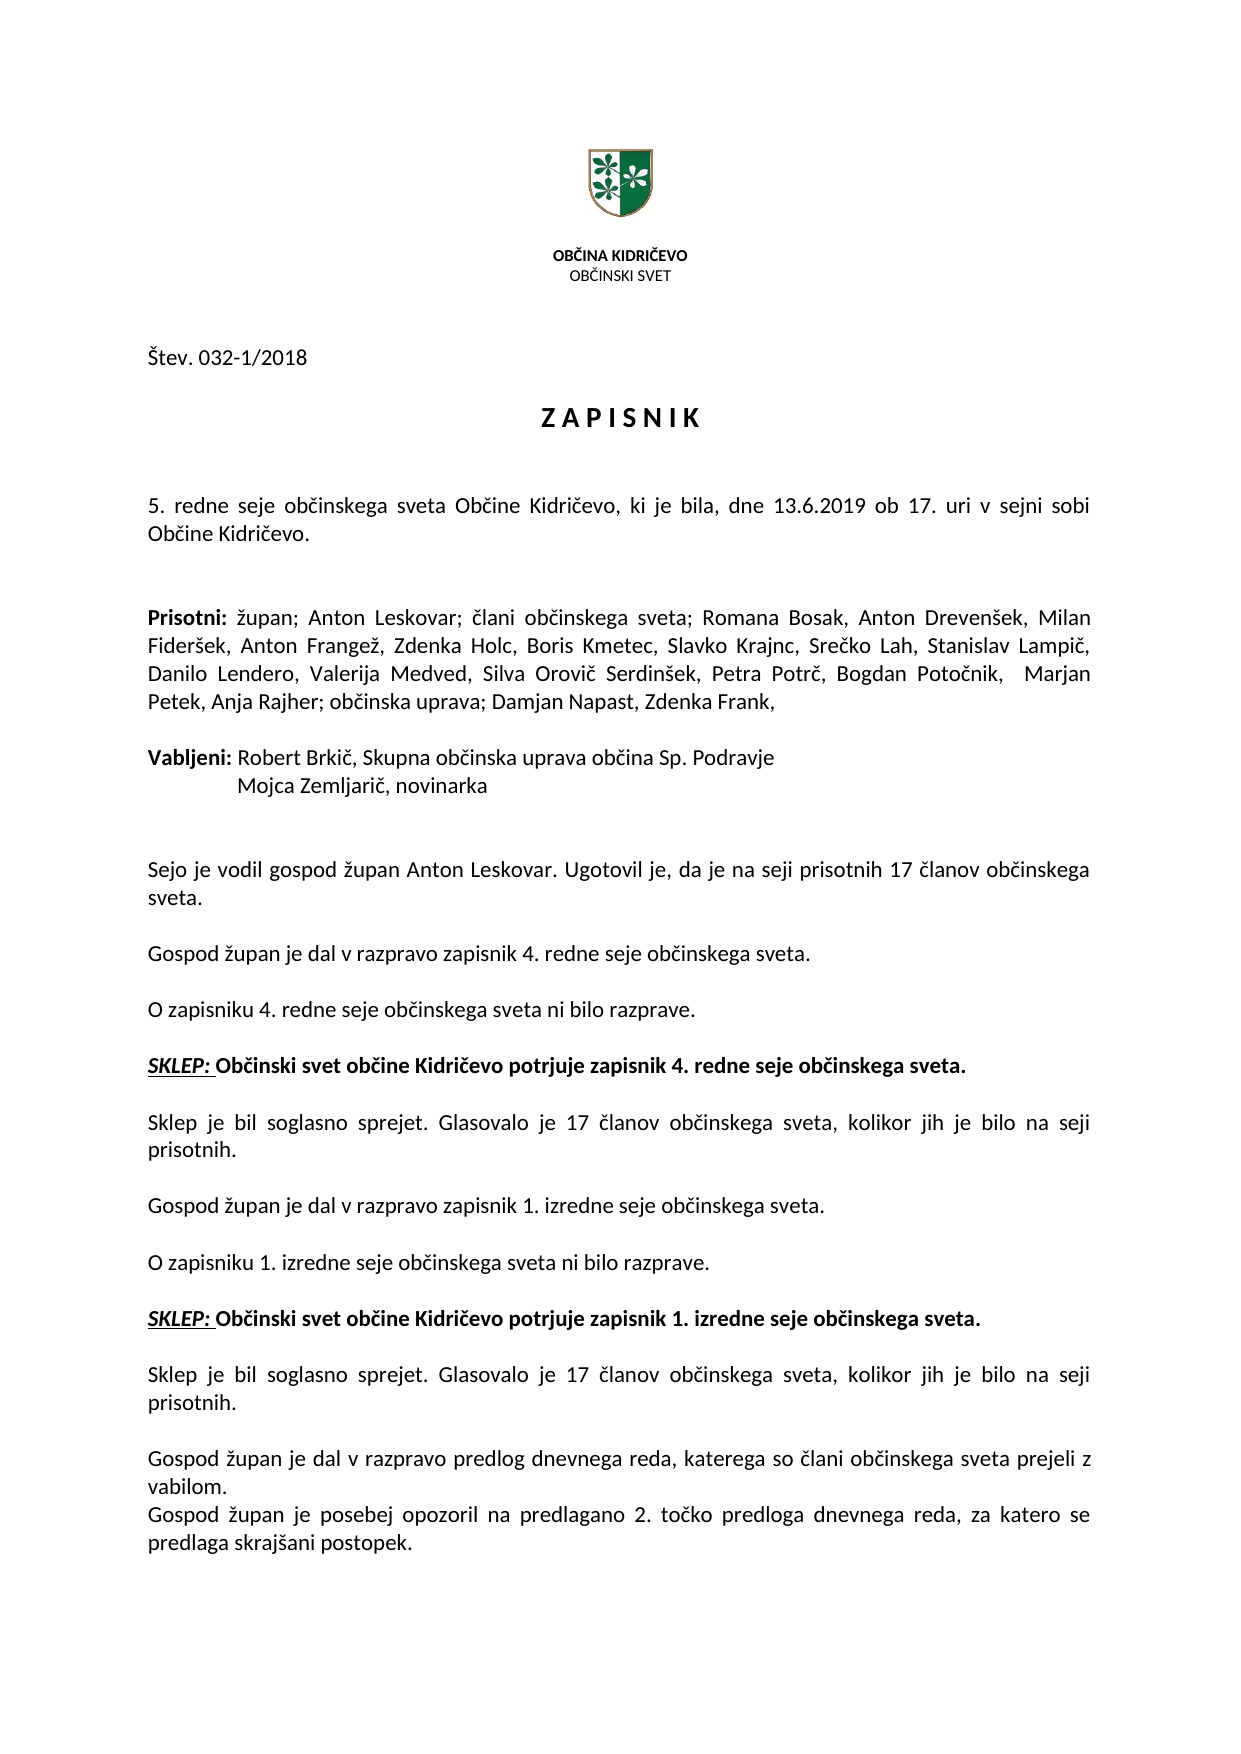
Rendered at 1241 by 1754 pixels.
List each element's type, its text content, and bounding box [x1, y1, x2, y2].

text 5. redne seje občinskega sveta Občine Kidričevo, ki je bila, dne 13.6.2019 ob 17. uri v sejni sobi Občine Kidričevo. [148, 491, 1093, 547]
text O zapisniku 1. izredne seje občinskega sveta ni bilo razprave. [148, 1248, 1093, 1276]
text Sklep je bil soglasno sprejet. Glasovalo je 17 članov občinskega sveta, kolikor jih je bilo na seji prisotnih. [148, 1360, 1093, 1416]
text Sklep je bil soglasno sprejet. Glasovalo je 17 članov občinskega sveta, kolikor jih je bilo na seji prisotnih. [148, 1108, 1093, 1164]
text SKLEP: Občinski svet občine Kidričevo potrjuje zapisnik 1. izredne seje občinskega sveta. [148, 1304, 1093, 1332]
text Vabljeni: Robert Brkič, Skupna občinska uprava občina Sp. Podravje [148, 743, 1093, 771]
text Prisotni: župan; Anton Leskovar; člani občinskega sveta; Romana Bosak, Anton Drevenšek, Milan Fideršek, Anton Frangež, Zdenka Holc, Boris Kmetec, Slavko Krajnc, Srečko Lah, Stanislav Lampič, Danilo Lendero, Valerija Medved, Silva Orovič Serdinšek, Petra Potrč, Bogdan Potočnik, Marjan Petek, Anja Rajher; občinska uprava; Damjan Napast, Zdenka Frank, [148, 603, 1093, 715]
text OBČINSKI SVET [148, 266, 1093, 286]
text Gospod župan je posebej opozoril na predlagano 2. točko predloga dnevnega reda, za katero se predlaga skrajšani postopek. [148, 1500, 1093, 1556]
text Gospod župan je dal v razpravo predlog dnevnega reda, katerega so člani občinskega sveta prejeli z vabilom. [148, 1444, 1093, 1500]
picture [586, 147, 654, 218]
text O zapisniku 4. redne seje občinskega sveta ni bilo razprave. [148, 996, 1093, 1023]
text Sejo je vodil gospod župan Anton Leskovar. Ugotovil je, da je na seji prisotnih 17 članov občinskega sveta. [148, 855, 1093, 911]
text Gospod župan je dal v razpravo zapisnik 4. redne seje občinskega sveta. [148, 939, 1093, 967]
text OBČINA KIDRIČEVO [148, 245, 1093, 266]
text Z A P I S N I K [148, 399, 1093, 435]
text Gospod župan je dal v razpravo zapisnik 1. izredne seje občinskega sveta. [148, 1192, 1093, 1220]
text Mojca Zemljarič, novinarka [148, 771, 1093, 799]
text SKLEP: Občinski svet občine Kidričevo potrjuje zapisnik 4. redne seje občinskega sveta. [148, 1052, 1093, 1079]
text Štev. 032-1/2018 [148, 343, 1093, 371]
